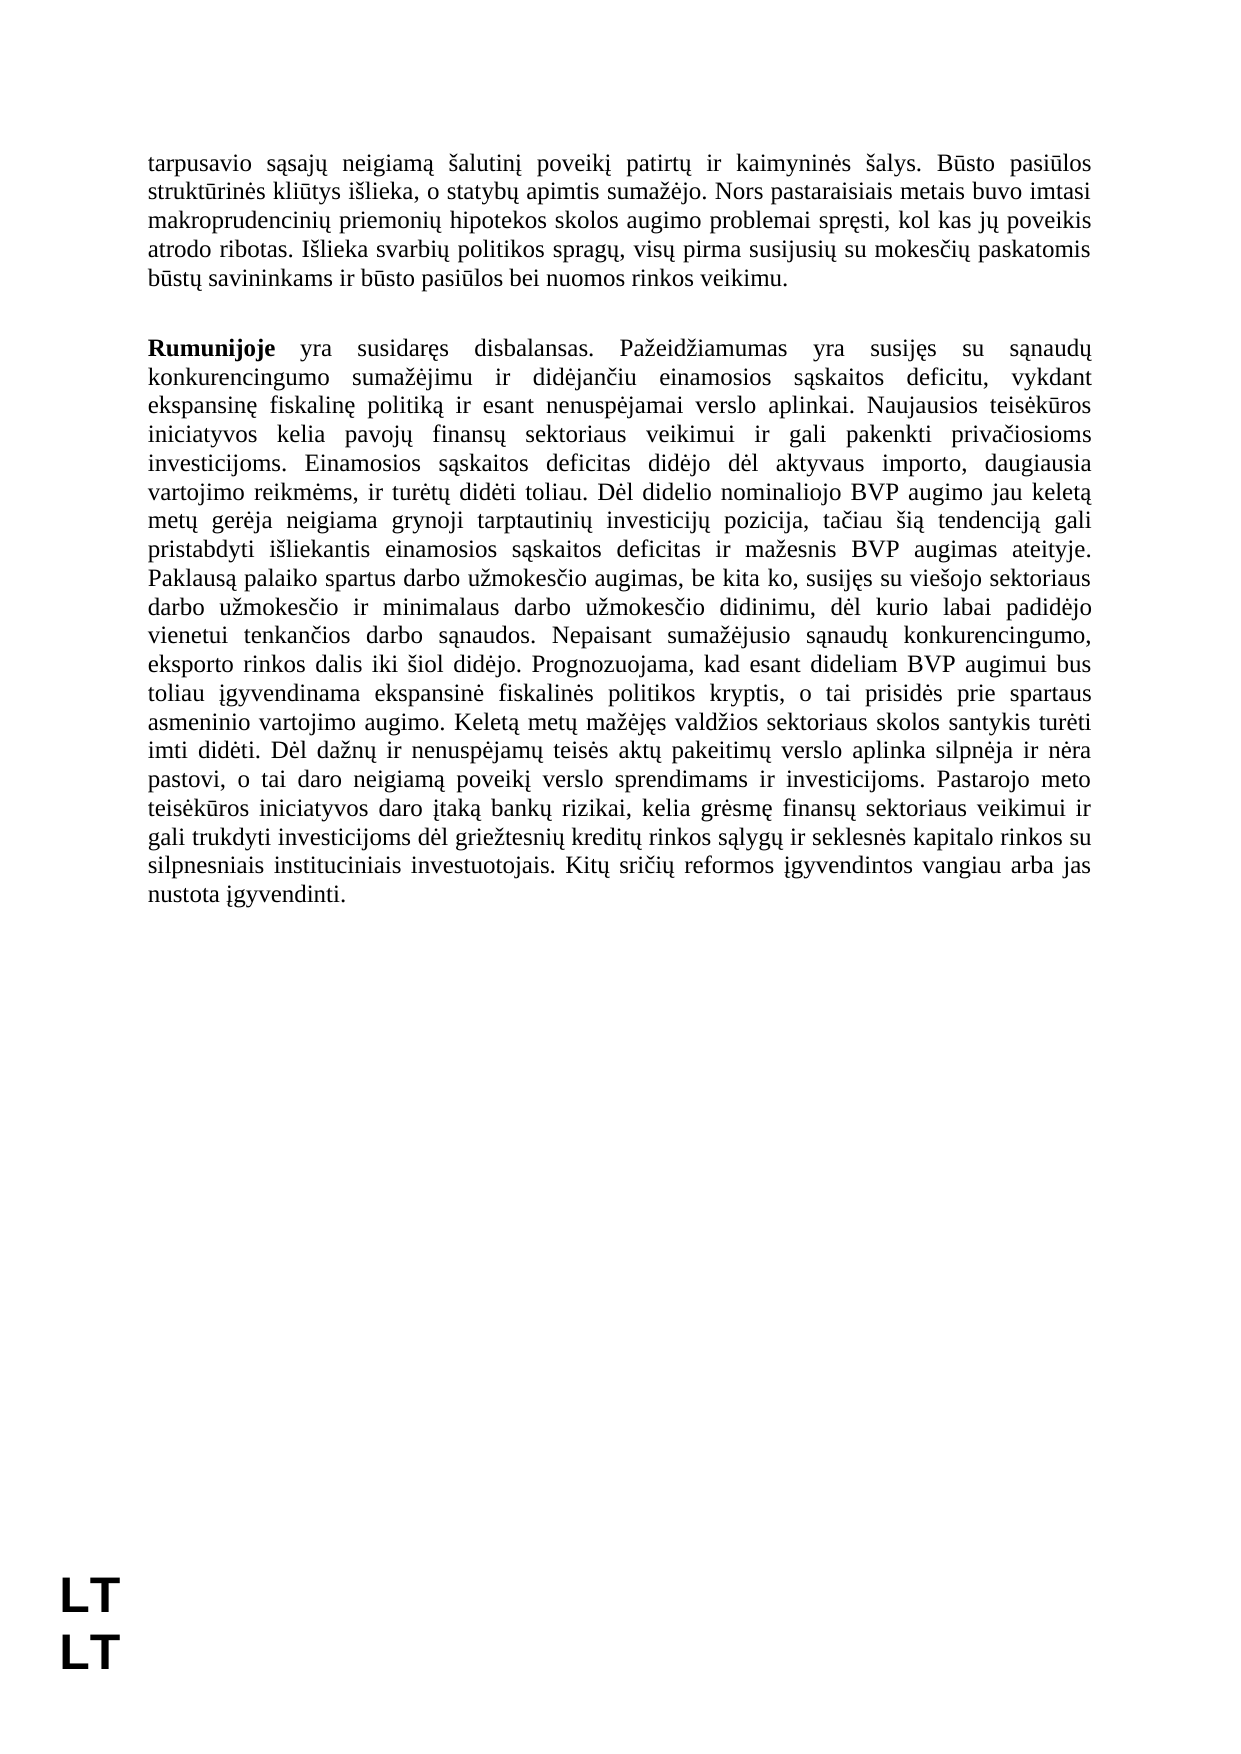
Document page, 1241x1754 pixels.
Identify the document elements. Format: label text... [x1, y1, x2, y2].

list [148, 148, 1092, 291]
text Rumunijoje yra susidaręs disbalansas. Pažeidžiamumas yra susijęs su sąnaudų konkurencingumo sumažėjimu ir didėjančiu einamosios sąskaitos deficitu, vykdant ekspansinę fiskalinę politiką ir esant nenuspėjamai verslo aplinkai. Naujausios teisėkūros iniciatyvos kelia pavojų finansų sektoriaus veikimui ir gali pakenkti privačiosioms investicijoms. Einamosios sąskaitos deficitas didėjo dėl aktyvaus importo, daugiausia vartojimo reikmėms, ir turėtų didėti toliau. Dėl didelio nominaliojo BVP augimo jau keletą metų gerėja neigiama grynoji tarptautinių investicijų pozicija, tačiau šią tendenciją gali pristabdyti išliekantis einamosios sąskaitos deficitas ir mažesnis BVP augimas ateityje. Paklausą palaiko spartus darbo užmokesčio augimas, be kita ko, susijęs su viešojo sektoriaus darbo užmokesčio ir minimalaus darbo užmokesčio didinimu, dėl kurio labai padidėjo vienetui tenkančios darbo sąnaudos. Nepaisant sumažėjusio sąnaudų konkurencingumo, eksporto rinkos dalis iki šiol didėjo. Prognozuojama, kad esant dideliam BVP augimui bus toliau įgyvendinama ekspansinė fiskalinės politikos kryptis, o tai prisidės prie spartaus asmeninio vartojimo augimo. Keletą metų mažėjęs valdžios sektoriaus skolos santykis turėti imti didėti. Dėl dažnų ir nenuspėjamų teisės aktų pakeitimų verslo aplinka silpnėja ir nėra pastovi, o tai daro neigiamą poveikį verslo sprendimams ir investicijoms. Pastarojo meto teisėkūros iniciatyvos daro įtaką bankų rizikai, kelia grėsmę finansų sektoriaus veikimui ir gali trukdyti investicijoms dėl griežtesnių kreditų rinkos sąlygų ir seklesnės kapitalo rinkos su silpnesniais instituciniais investuotojais. Kitų sričių reformos įgyvendintos vangiau arba jas nustota įgyvendinti. [148, 304, 1092, 908]
